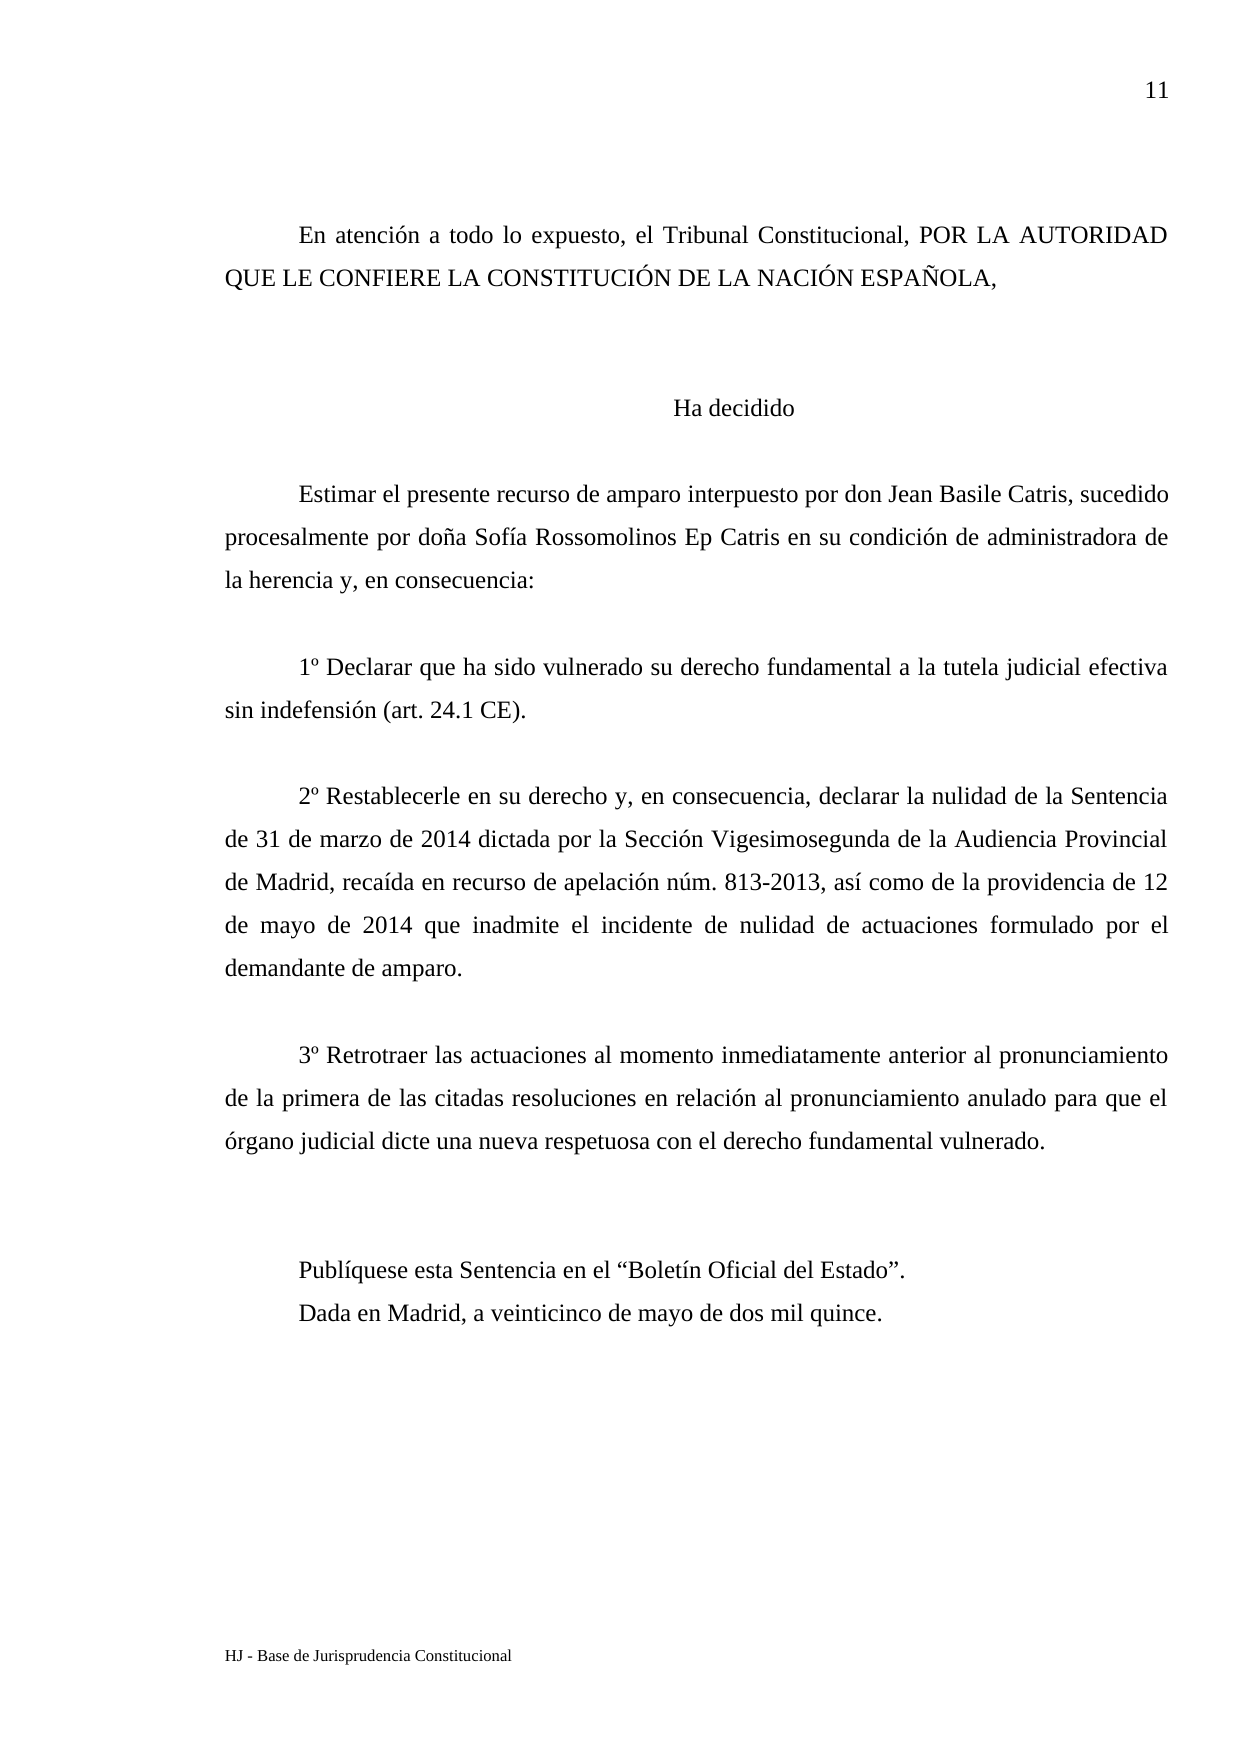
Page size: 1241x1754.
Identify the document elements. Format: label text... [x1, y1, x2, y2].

text 3º Retrotraer las actuaciones al momento inmediatamente anterior al pronunciamiento de la primera de las citadas resoluciones en relación al pronunciamiento anulado para que el órgano judicial dicte una nueva respetuosa con el derecho fundamental vulnerado. [224, 1040, 1169, 1155]
text Publíquese esta Sentencia en el “Boletín Oficial del Estado”. [224, 1255, 1169, 1284]
text 2º Restablecerle en su derecho y, en consecuencia, declarar la nulidad de la Sentencia de 31 de marzo de 2014 dictada por la Sección Vigesimosegunda de la Audiencia Provincial de Madrid, recaída en recurso de apelación núm. 813-2013, así como de la providencia de 12 de mayo de 2014 que inadmite el incidente de nulidad de actuaciones formulado por el demandante de amparo. [224, 781, 1169, 982]
text Ha decidido [224, 393, 1169, 422]
text En atención a todo lo expuesto, el Tribunal Constitucional, POR LA AUTORIDAD QUE LE CONFIERE LA CONSTITUCIÓN DE LA NACIÓN ESPAÑOLA, [224, 220, 1169, 292]
text 1º Declarar que ha sido vulnerado su derecho fundamental a la tutela judicial efectiva sin indefensión (art. 24.1 CE). [224, 652, 1169, 723]
text Estimar el presente recurso de amparo interpuesto por don Jean Basile Catris, sucedido procesalmente por doña Sofía Rossomolinos Ep Catris en su condición de administradora de la herencia y, en consecuencia: [224, 479, 1169, 594]
text Dada en Madrid, a veinticinco de mayo de dos mil quince. [224, 1298, 1169, 1327]
